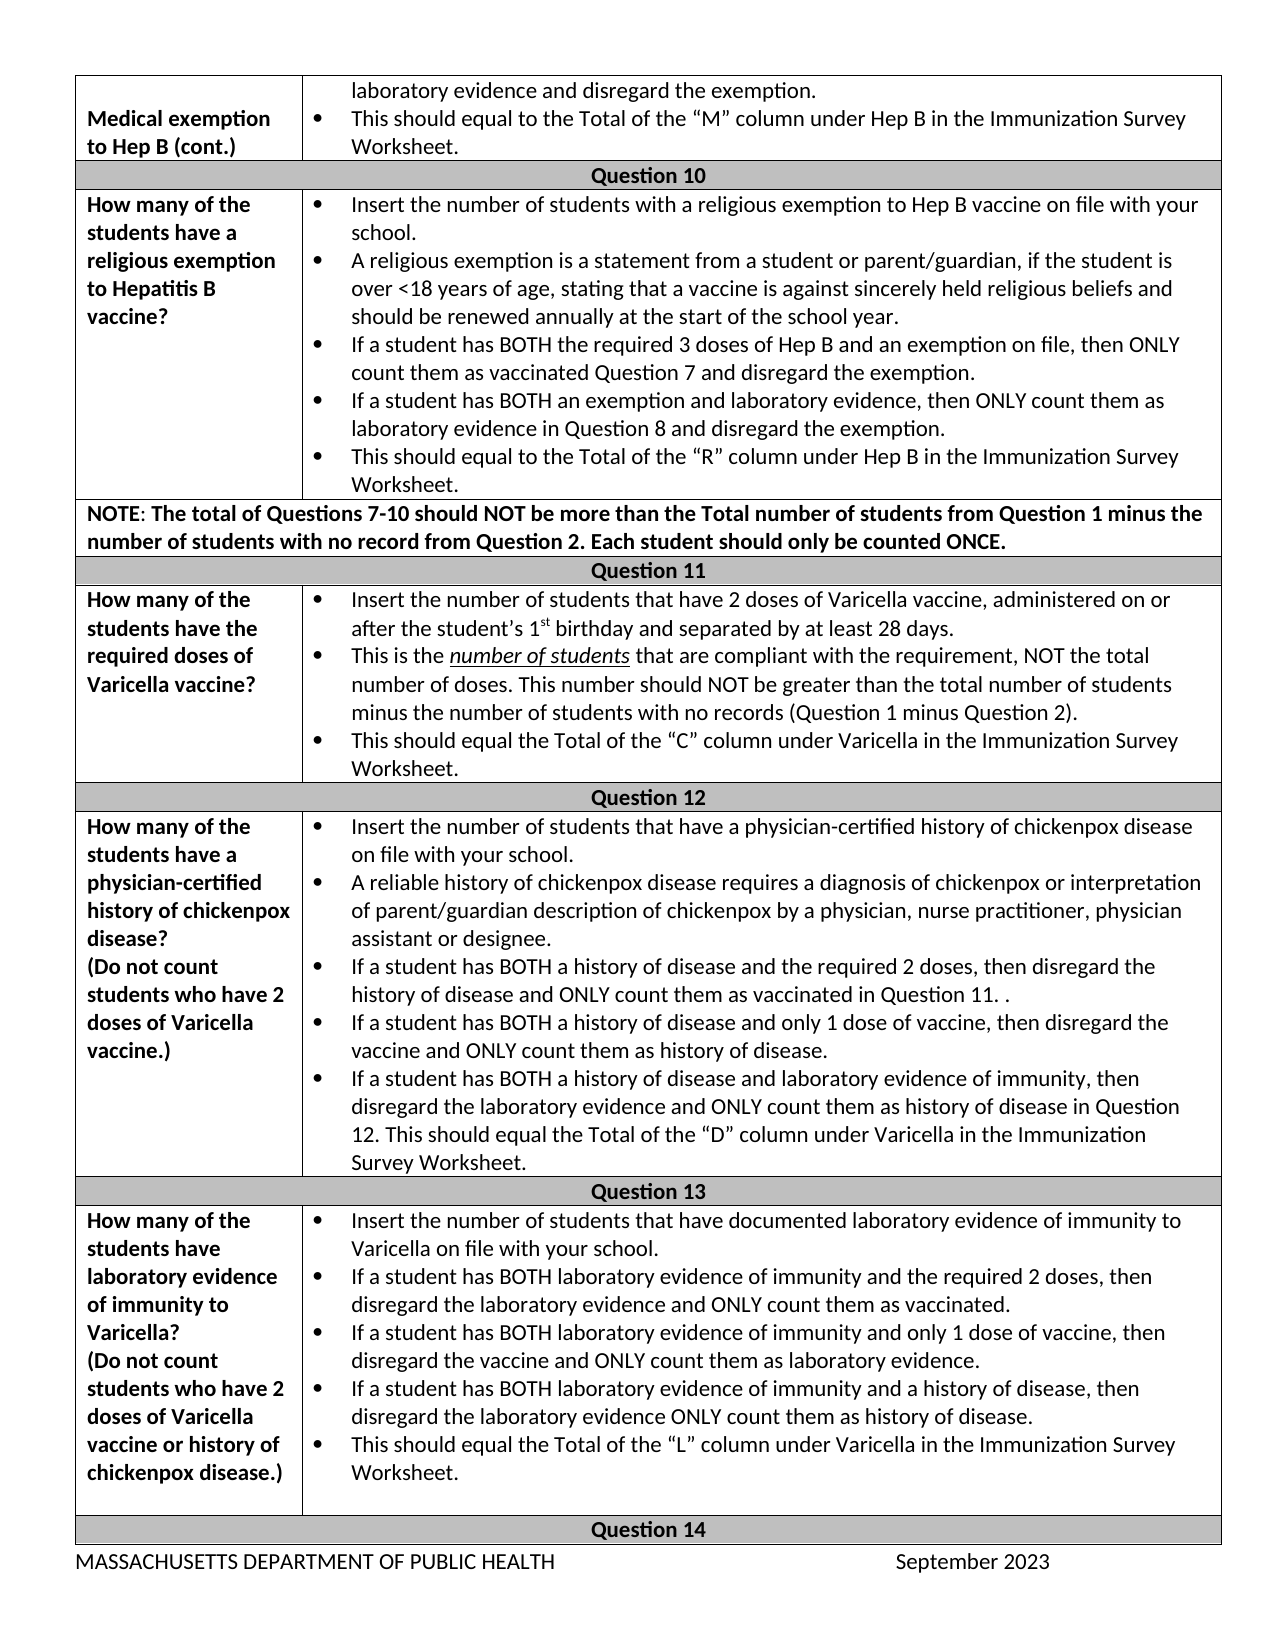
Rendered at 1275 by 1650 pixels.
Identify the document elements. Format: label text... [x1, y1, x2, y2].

table_cell Question 14 [76, 1516, 1221, 1543]
table_cell Question 12 [76, 783, 1221, 811]
table_cell Insert the number of students with a religious exemption to Hep B vaccine on file with your school. A religious exemption is a statement from a student or parent/guardian, if the student is over <18 years of age, stating that a vaccine is against sincerely held religious beliefs and should be renewed annually at the start of the school year. If a student has BOTH the required 3 doses of Hep B and an exemption on file, then ONLY count them as vaccinated Question 7 and disregard the exemption. If a student has BOTH an exemption and laboratory evidence, then ONLY count them as laboratory evidence in Question 8 and disregard the exemption. This should equal to the Total of the “R” column under Hep B in the Immunization Survey Worksheet. [303, 190, 1221, 498]
table_cell Question 11 [76, 557, 1221, 584]
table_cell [76, 76, 302, 160]
table_cell How many of the students have a religious exemption to Hepatitis B vaccine? [76, 190, 302, 498]
table_cell Insert the number of students that have documented laboratory evidence of immunity to Varicella on file with your school. If a student has BOTH laboratory evidence of immunity and the required 2 doses, then disregard the laboratory evidence and ONLY count them as vaccinated. If a student has BOTH laboratory evidence of immunity and only 1 dose of vaccine, then disregard the vaccine and ONLY count them as laboratory evidence. If a student has BOTH laboratory evidence of immunity and a history of disease, then disregard the laboratory evidence ONLY count them as history of disease. This should equal the Total of the “L” column under Varicella in the Immunization Survey Worksheet. [303, 1206, 1221, 1514]
table_cell NOTE: The total of Questions 7-10 should NOT be more than the Total number of students from Question 1 minus the number of students with no record from Question 2. Each student should only be counted ONCE. [76, 500, 1221, 556]
table_cell Insert the number of students that have a physician-certified history of chickenpox disease on file with your school. A reliable history of chickenpox disease requires a diagnosis of chickenpox or interpretation of parent/guardian description of chickenpox by a physician, nurse practitioner, physician assistant or designee. If a student has BOTH a history of disease and the required 2 doses, then disregard the history of disease and ONLY count them as vaccinated in Question 11. . If a student has BOTH a history of disease and only 1 dose of vaccine, then disregard the vaccine and ONLY count them as history of disease. If a student has BOTH a history of disease and laboratory evidence of immunity, then disregard the laboratory evidence and ONLY count them as history of disease in Question 12. This should equal the Total of the “D” column under Varicella in the Immunization Survey Worksheet. [303, 812, 1221, 1176]
table_cell Insert the number of students that have 2 doses of Varicella vaccine, administered on or after the student’s 1st birthday and separated by at least 28 days. This is the number of students that are compliant with the requirement, NOT the total number of doses. This number should NOT be greater than the total number of students minus the number of students with no records (Question 1 minus Question 2). This should equal the Total of the “C” column under Varicella in the Immunization Survey Worksheet. [303, 586, 1221, 782]
table_cell How many of the students have laboratory evidence of immunity to Varicella? (Do not count students who have 2 doses of Varicella vaccine or history of chickenpox disease.) [76, 1206, 302, 1514]
table_cell Question 10 [76, 161, 1221, 189]
table_cell Question 13 [76, 1177, 1221, 1205]
table_cell How many of the students have a physician-certified history of chickenpox disease? (Do not count students who have 2 doses of Varicella vaccine.) [76, 812, 302, 1176]
table_cell How many of the students have the required doses of Varicella vaccine? [76, 586, 302, 782]
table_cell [303, 76, 1221, 160]
